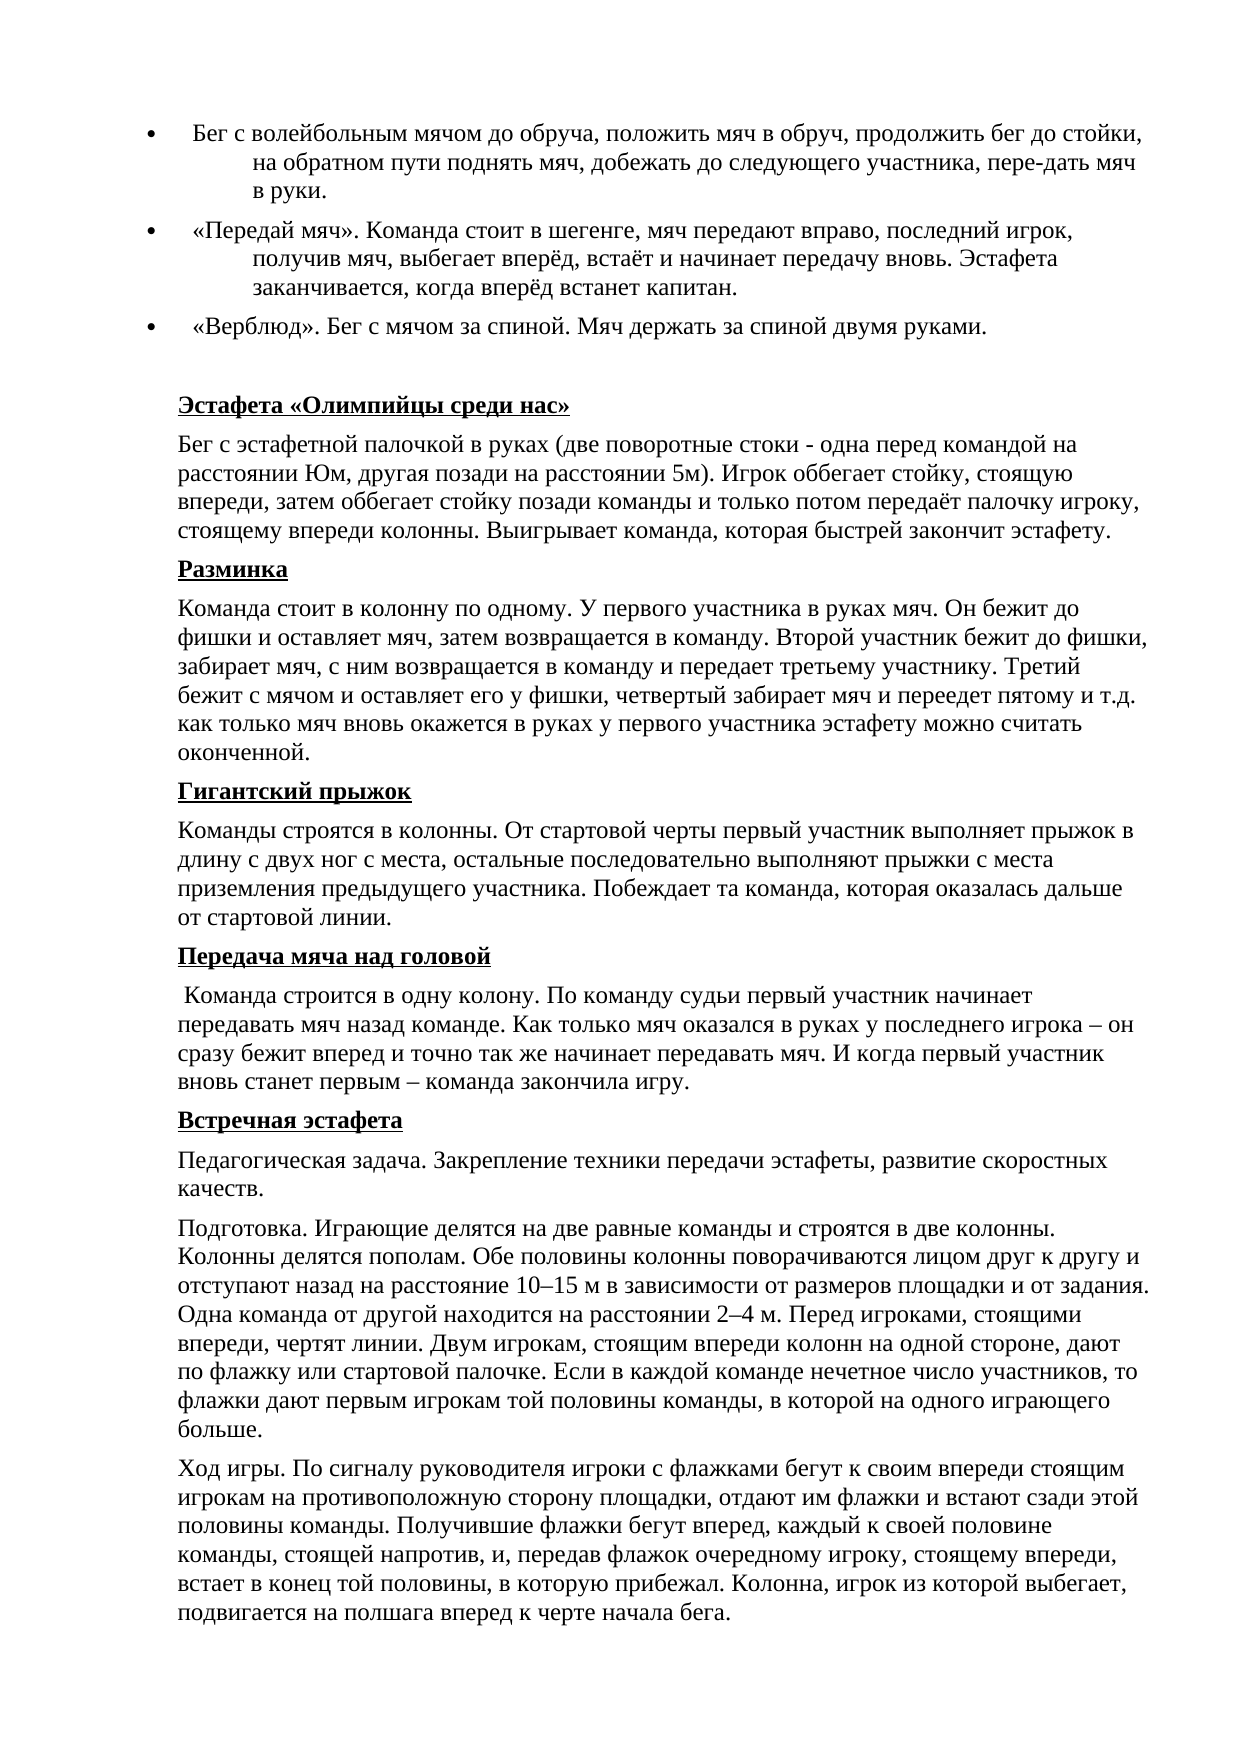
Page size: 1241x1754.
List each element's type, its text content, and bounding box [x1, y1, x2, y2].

text Подготовка. Играющие делятся на две равные команды и строятся в две колонны. Колонны делятся пополам. Обе половины колонны поворачиваются лицом друг к другу и отступают назад на расстояние 10–15 м в зависимости от размеров площадки и от задания. Одна команда от другой находится на расстоянии 2–4 м. Перед игроками, стоящими впереди, чертят линии. Двум игрокам, стоящим впереди колонн на одной стороне, дают по флажку или стартовой палочке. Если в каждой команде нечетное число участников, то флажки дают первым игрокам той половины команды, в которой на одного играющего больше. [177, 1213, 1152, 1443]
text Команда стоит в колонну по одному. У первого участника в руках мяч. Он бежит до фишки и оставляет мяч, затем возвращается в команду. Второй участник бежит до фишки, забирает мяч, с ним возвращается в команду и передает третьему участнику. Третий бежит с мячом и оставляет его у фишки, четвертый забирает мяч и переедет пятому и т.д. как только мяч вновь окажется в руках у первого участника эстафету можно считать оконченной. [177, 593, 1152, 766]
text Педагогическая задача. Закрепление техники передачи эстафеты, развитие скоростных качеств. [177, 1145, 1152, 1202]
text Ход игры. По сигналу руководителя игроки с флажками бегут к своим впереди стоящим игрокам на противоположную сторону площадки, отдают им флажки и встают сзади этой половины команды. Получившие флажки бегут вперед, каждый к своей половине команды, стоящей напротив, и, передав флажок очередному игроку, стоящему впереди, встает в конец той половины, в которую прибежал. Колонна, игрок из которой выбегает, подвигается на полшага вперед к черте начала бега. [177, 1453, 1152, 1626]
text Разминка [177, 554, 1152, 583]
text Команды строятся в колонны. От стартовой черты первый участник выполняет прыжок в длину с двух ног с места, остальные последовательно выполняют прыжки с места приземления предыдущего участника. Побеждает та команда, которая оказалась дальше от стартовой линии. [177, 816, 1152, 931]
list «Передай мяч». Команда стоит в шегенге, мяч передают вправо, последний игрок, получив мяч, выбегает вперёд, встаёт и начинает передачу вновь. Эстафета заканчивается, когда вперёд встанет капитан. [148, 215, 1152, 301]
text Встречная эстафета [177, 1106, 1152, 1134]
text Команда строится в одну колону. По команду судьи первый участник начинает передавать мяч назад команде. Как только мяч оказался в руках у последнего игрока – он сразу бежит вперед и точно так же начинает передавать мяч. И когда первый участник вновь станет первым – команда закончила игру. [177, 980, 1152, 1095]
text Гигантский прыжок [177, 776, 1152, 805]
list «Верблюд». Бег с мячом за спиной. Мяч держать за спиной двумя руками. [148, 311, 1152, 340]
list Бег с волейбольным мячом до обруча, положить мяч в обруч, продолжить бег до стойки, на обратном пути поднять мяч, добежать до следующего участника, пере-дать мяч в руки. [148, 118, 1152, 204]
text Передача мяча над головой [177, 941, 1152, 970]
text Эстафета «Олимпийцы среди нас» [177, 390, 1152, 418]
text Бег с эстафетной палочкой в руках (две поворотные стоки - одна перед командой на расстоянии Юм, другая позади на расстоянии 5м). Игрок оббегает стойку, стоящую впереди, затем оббегает стойку позади команды и только потом передаёт палочку игроку, стоящему впереди колонны. Выигрывает команда, которая быстрей закончит эстафету. [177, 429, 1152, 544]
